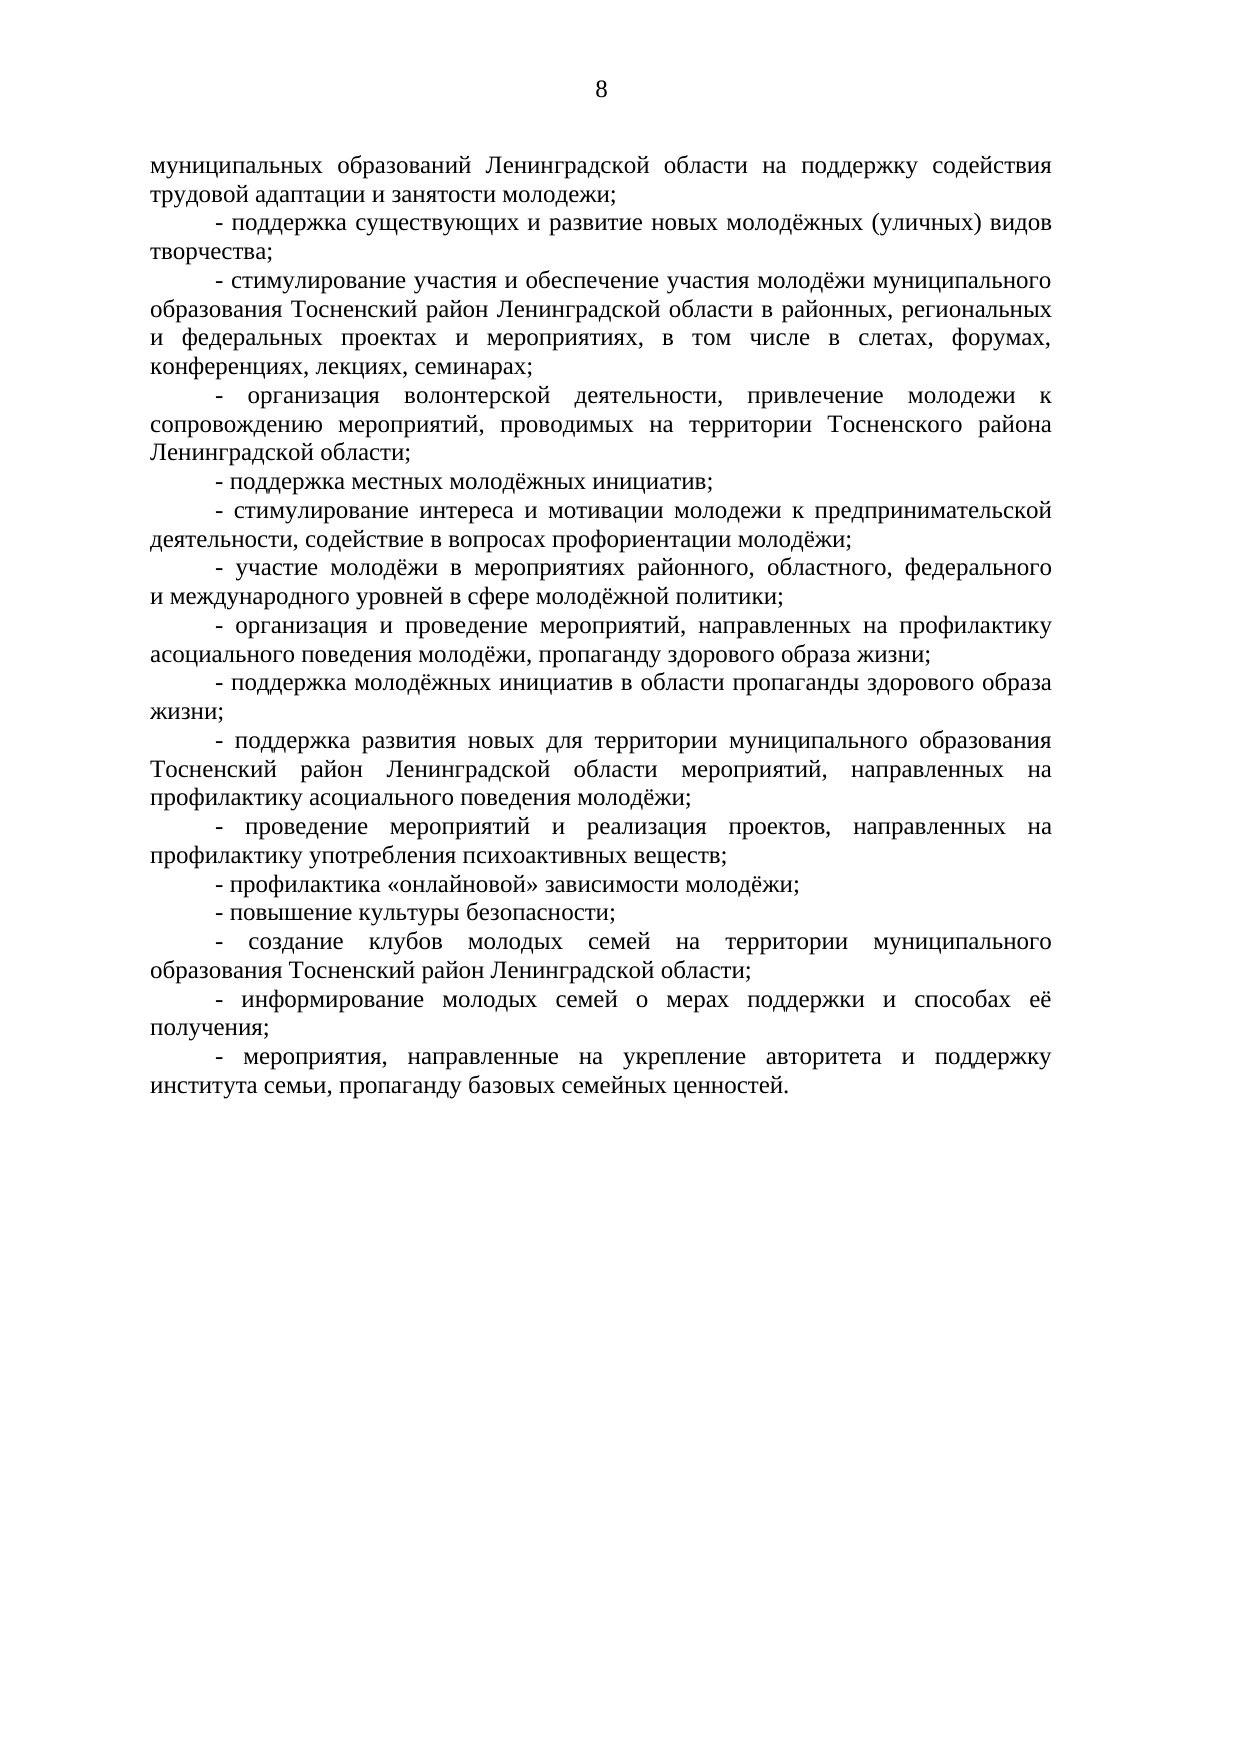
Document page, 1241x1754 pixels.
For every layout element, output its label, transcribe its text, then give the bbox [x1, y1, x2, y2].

text - проведение мероприятий и реализация проектов, направленных на профилактику употребления психоактивных веществ; [150, 811, 1053, 869]
text - организация и проведение мероприятий, направленных на профилактику асоциального поведения молодёжи, пропаганду здорового образа жизни; [150, 610, 1053, 667]
text - поддержка существующих и развитие новых молодёжных (уличных) видов творчества; [150, 207, 1053, 265]
text - информирование молодых семей о мерах поддержки и способах её получения; [150, 984, 1053, 1041]
text - организация волонтерской деятельности, привлечение молодежи к сопровождению мероприятий, проводимых на территории Тосненского района Ленинградской области; [150, 380, 1053, 466]
text - поддержка молодёжных инициатив в области пропаганды здорового образа жизни; [150, 667, 1053, 725]
text - стимулирование участия и обеспечение участия молодёжи муниципального образования Тосненский район Ленинградской области в районных, региональных и федеральных проектах и мероприятиях, в том числе в слетах, форумах, конференциях, лекциях, семинарах; [150, 265, 1053, 380]
text - профилактика «онлайновой» зависимости молодёжи; [150, 869, 1053, 897]
text - повышение культуры безопасности; [150, 897, 1053, 926]
text - мероприятия, направленные на укрепление авторитета и поддержку института семьи, пропаганду базовых семейных ценностей. [150, 1041, 1053, 1099]
text - создание клубов молодых семей на территории муниципального образования Тосненский район Ленинградской области; [150, 926, 1053, 984]
text - участие молодёжи в мероприятиях районного, областного, федерального и международного уровней в сфере молодёжной политики; [150, 552, 1053, 610]
text - поддержка местных молодёжных инициатив; [150, 466, 1053, 495]
text - стимулирование интереса и мотивации молодежи к предпринимательской деятельности, содействие в вопросах профориентации молодёжи; [150, 495, 1053, 552]
text - поддержка развития новых для территории муниципального образования Тосненский район Ленинградской области мероприятий, направленных на профилактику асоциального поведения молодёжи; [150, 725, 1053, 811]
